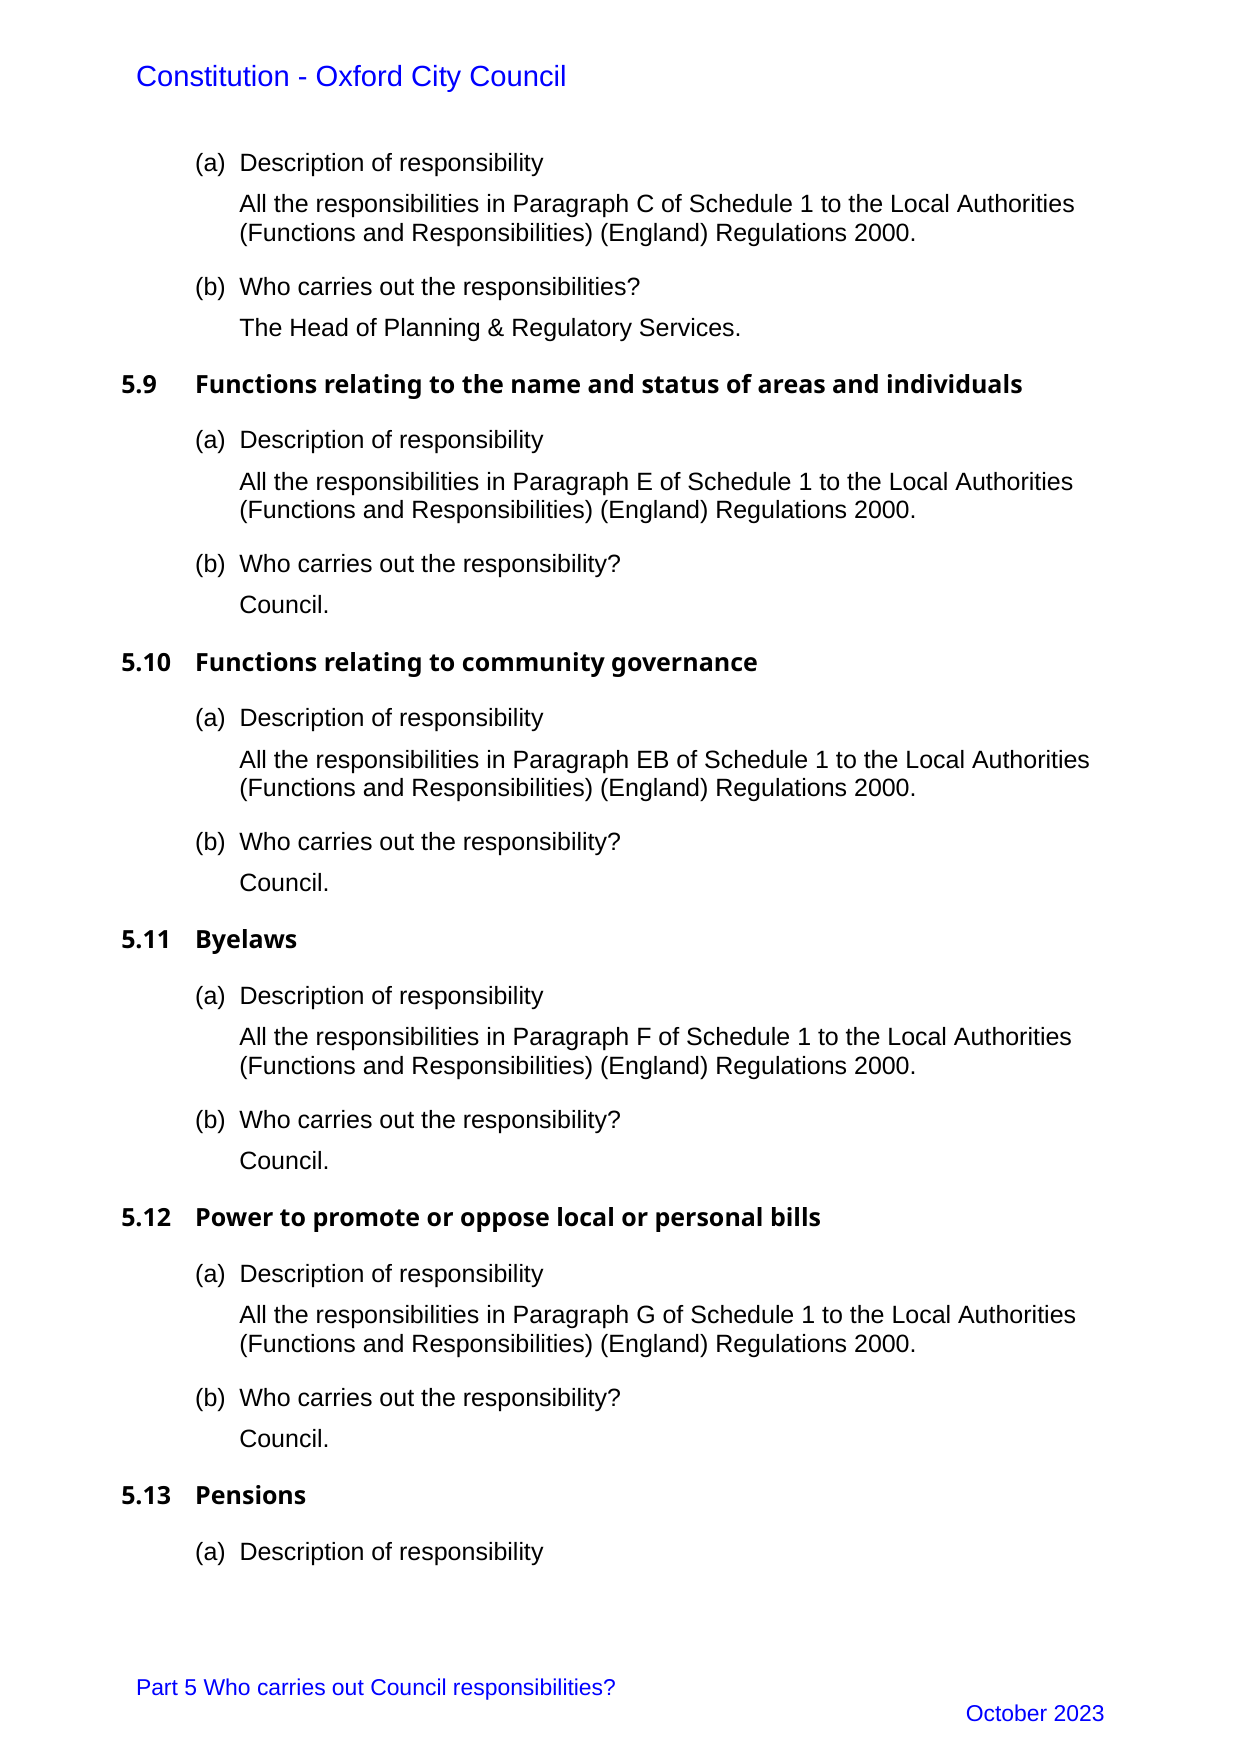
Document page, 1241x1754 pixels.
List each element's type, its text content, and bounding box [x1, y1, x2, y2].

subtitle Description of responsibility [195, 1537, 1104, 1566]
list All the responsibilities in Paragraph F of Schedule 1 to the Local Authorities (Functions and Responsibilities) (England) Regulations 2000. [239, 1022, 1104, 1080]
list All the responsibilities in Paragraph E of Schedule 1 to the Local Authorities (Functions and Responsibilities) (England) Regulations 2000. [239, 467, 1104, 524]
subtitle Byelaws [121, 922, 1104, 956]
list Council. [239, 1146, 1104, 1175]
list All the responsibilities in Paragraph C of Schedule 1 to the Local Authorities (Functions and Responsibilities) (England) Regulations 2000. [239, 189, 1104, 246]
list Council. [239, 591, 1104, 619]
list All the responsibilities in Paragraph EB of Schedule 1 to the Local Authorities (Functions and Responsibilities) (England) Regulations 2000. [239, 744, 1104, 802]
subtitle Power to promote or oppose local or personal bills [121, 1200, 1104, 1234]
subtitle Description of responsibility [195, 703, 1104, 732]
subtitle Who carries out the responsibility? [195, 1105, 1104, 1134]
subtitle Functions relating to the name and status of areas and individuals [121, 366, 1104, 401]
subtitle Description of responsibility [195, 981, 1104, 1010]
subtitle Who carries out the responsibility? [195, 549, 1104, 578]
list The Head of Planning & Regulatory Services. [239, 313, 1104, 341]
list Council. [239, 868, 1104, 897]
subtitle Description of responsibility [195, 426, 1104, 454]
list Council. [239, 1424, 1104, 1453]
subtitle Who carries out the responsibility? [195, 827, 1104, 856]
subtitle Pensions [121, 1478, 1104, 1512]
subtitle Description of responsibility [195, 1259, 1104, 1288]
list All the responsibilities in Paragraph G of Schedule 1 to the Local Authorities (Functions and Responsibilities) (England) Regulations 2000. [239, 1300, 1104, 1358]
subtitle Who carries out the responsibilities? [195, 271, 1104, 300]
subtitle Functions relating to community governance [121, 644, 1104, 678]
subtitle Who carries out the responsibility? [195, 1383, 1104, 1411]
subtitle Description of responsibility [195, 148, 1104, 176]
